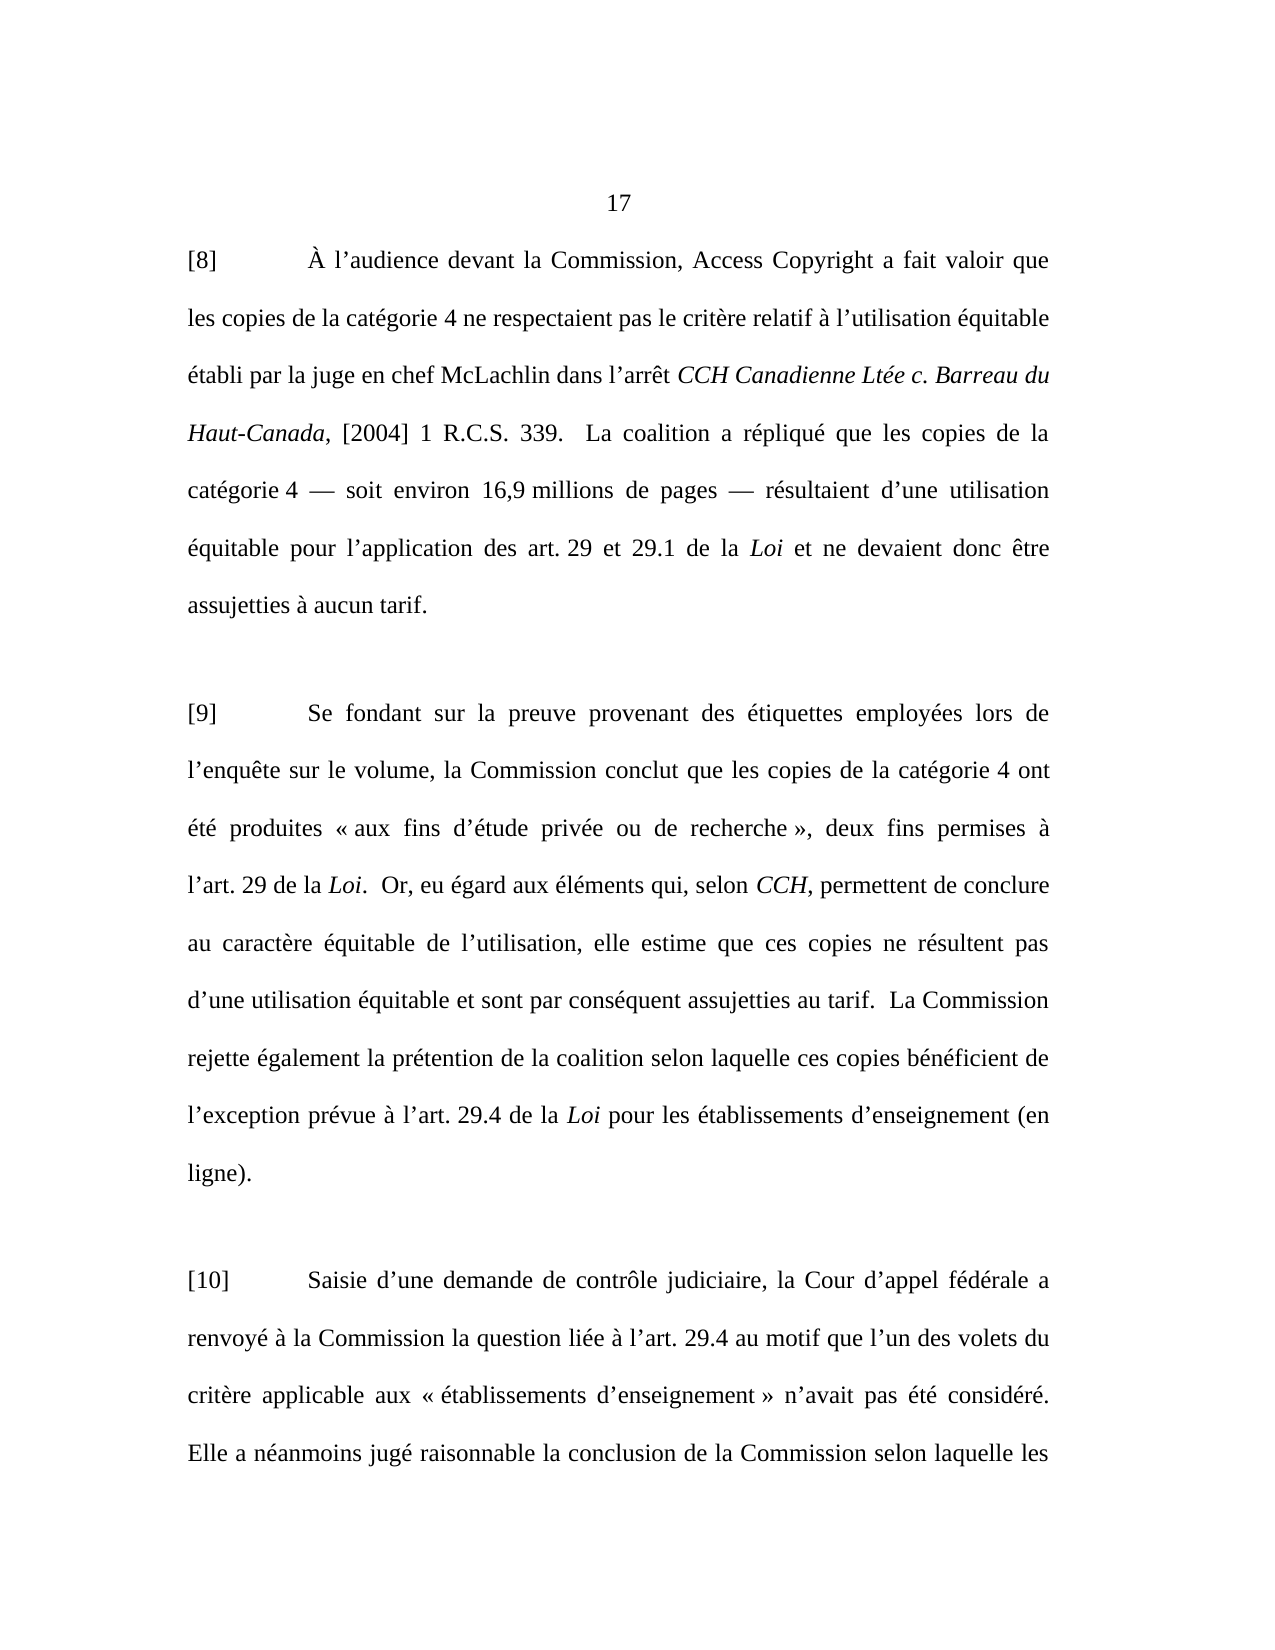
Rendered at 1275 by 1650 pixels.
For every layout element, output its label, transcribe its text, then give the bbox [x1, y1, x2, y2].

text Se fondant sur la preuve provenant des étiquettes employées lors de l’enquête sur le volume, la Commission conclut que les copies de la catégorie 4 ont été produites « aux fins d’étude privée ou de recherche », deux fins permises à l’art. 29 de la Loi. Or, eu égard aux éléments qui, selon CCH, permettent de conclure au caractère équitable de l’utilisation, elle estime que ces copies ne résultent pas d’une utilisation équitable et sont par conséquent assujetties au tarif. La Commission rejette également la prétention de la coalition selon laquelle ces copies bénéficient de l’exception prévue à l’art. 29.4 de la Loi pour les établissements d’enseignement (en ligne). [187, 698, 1050, 1186]
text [187, 1265, 1050, 1466]
text À l’audience devant la Commission, Access Copyright a fait valoir que les copies de la catégorie 4 ne respectaient pas le critère relatif à l’utilisation équitable établi par la juge en chef McLachlin dans l’arrêt CCH Canadienne Ltée c. Barreau du Haut-Canada, [2004] 1 R.C.S. 339. La coalition a répliqué que les copies de la catégorie 4 — soit environ 16,9 millions de pages — résultaient d’une utilisation équitable pour l’application des art. 29 et 29.1 de la Loi et ne devaient donc être assujetties à aucun tarif. [187, 245, 1050, 619]
